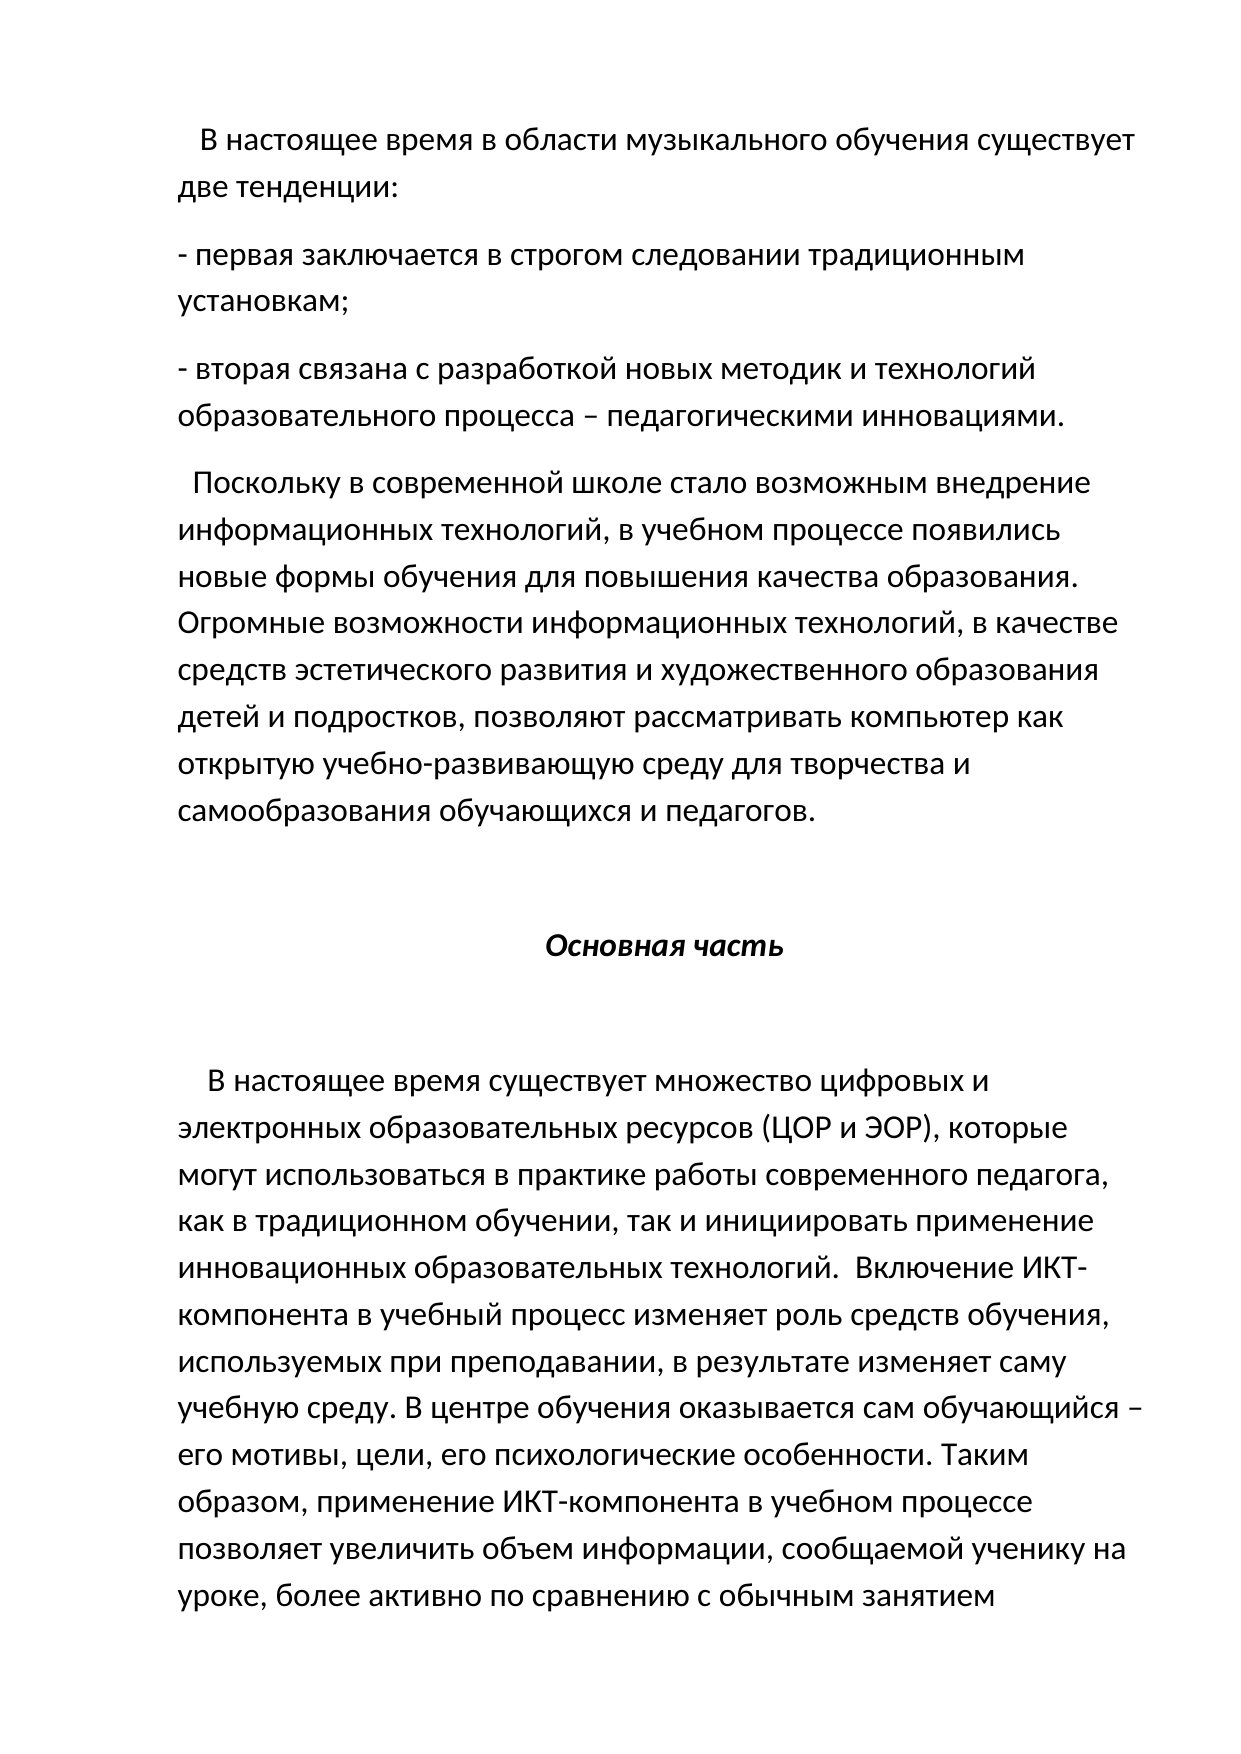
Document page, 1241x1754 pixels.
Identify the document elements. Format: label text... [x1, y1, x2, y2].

text Основная часть [177, 924, 1152, 964]
text В настоящее время в области музыкального обучения существует две тенденции: [177, 118, 1152, 206]
text Поскольку в современной школе стало возможным внедрение информационных технологий, в учебном процессе появились новые формы обучения для повышения качества образования. Огромные возможности информационных технологий, в качестве средств эстетического развития и художественного образования детей и подростков, позволяют рассматривать компьютер как открытую учебно-развивающую среду для творчества и самообразования обучающихся и педагогов. [177, 461, 1152, 829]
text - вторая связана с разработкой новых методик и технологий образовательного процесса – педагогическими инновациями. [177, 347, 1152, 434]
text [177, 1059, 1152, 1614]
text - первая заключается в строгом следовании традиционным установкам; [177, 232, 1152, 320]
